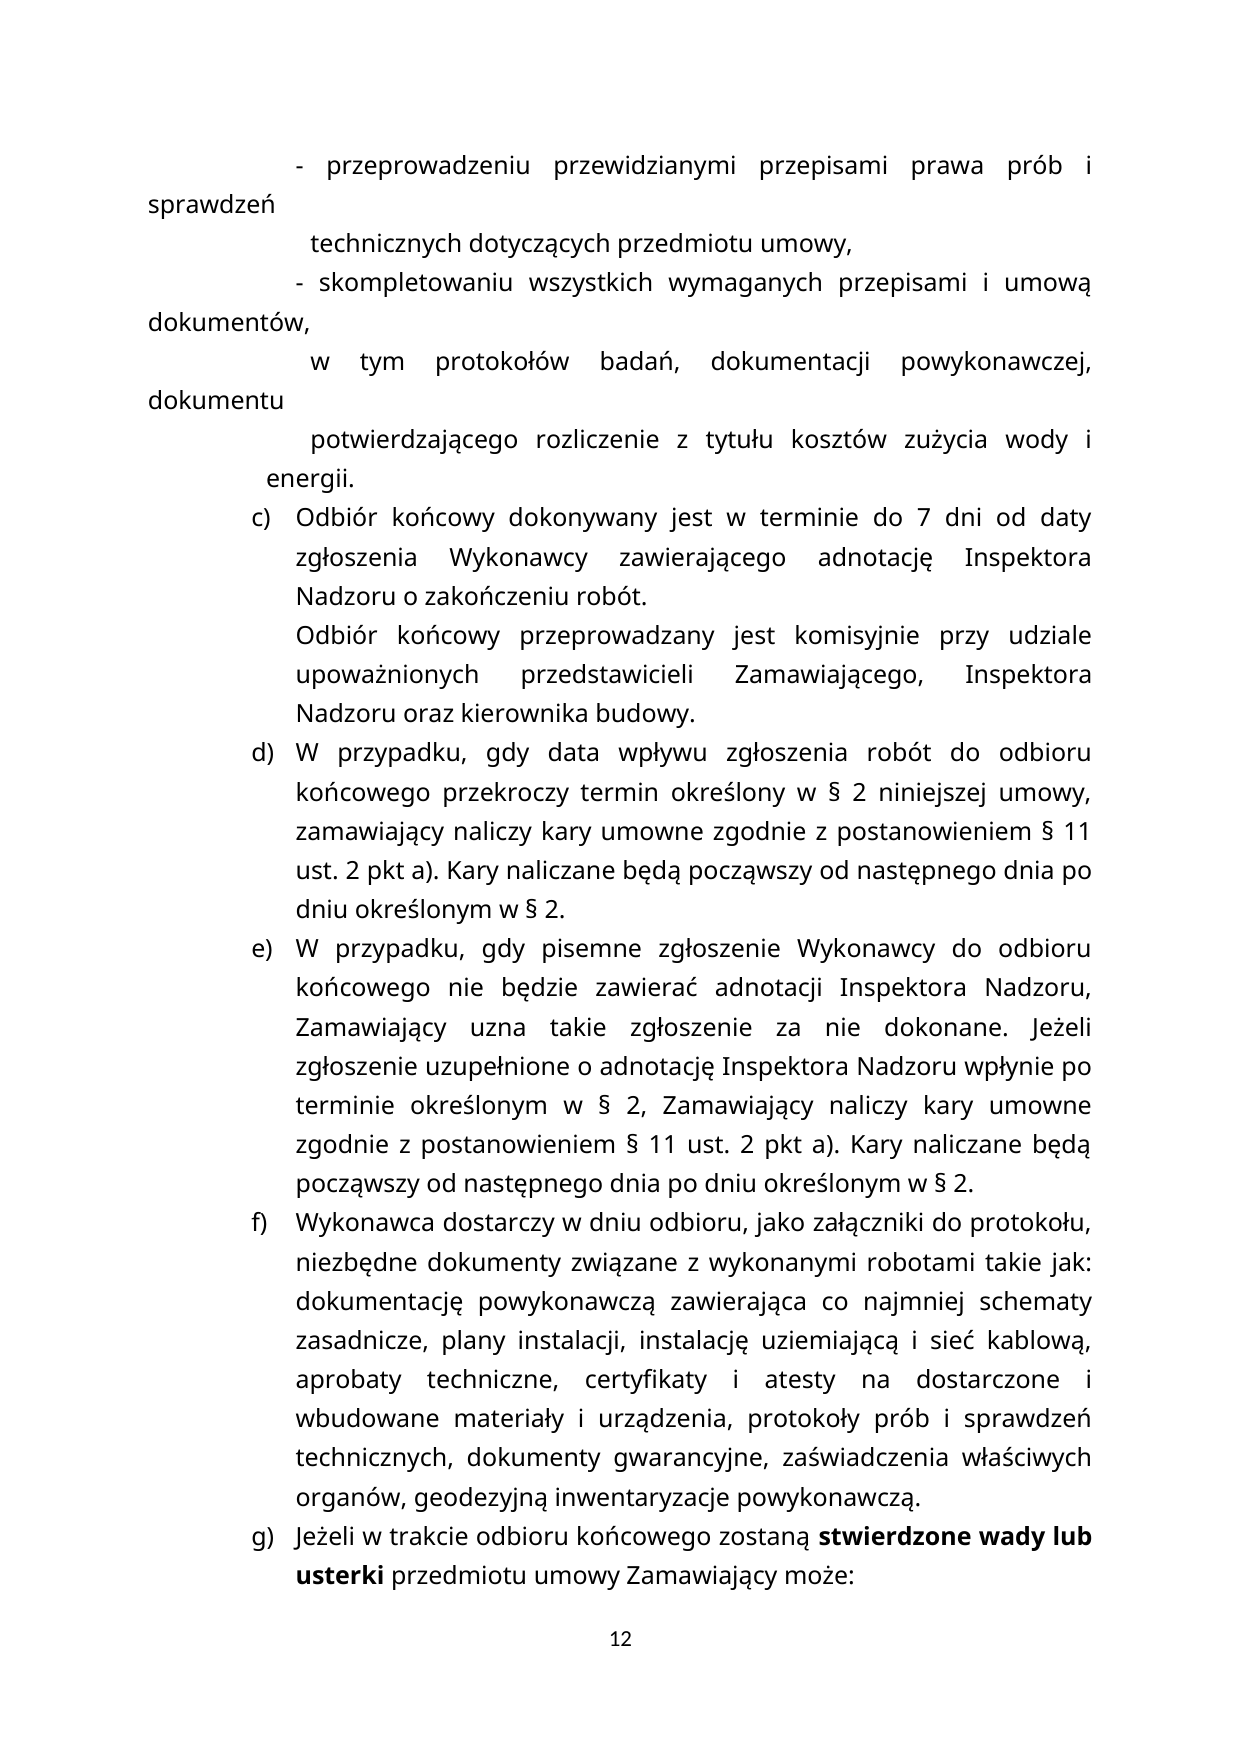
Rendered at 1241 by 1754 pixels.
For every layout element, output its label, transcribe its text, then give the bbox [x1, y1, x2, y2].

list Odbiór końcowy dokonywany jest w terminie do 7 dni od daty zgłoszenia Wykonawcy zawierającego adnotację Inspektora Nadzoru o zakończeniu robót. [251, 500, 1093, 612]
list Wykonawca dostarczy w dniu odbioru, jako załączniki do protokołu, niezbędne dokumenty związane z wykonanymi robotami takie jak: dokumentację powykonawczą zawierająca co najmniej schematy zasadnicze, plany instalacji, instalację uziemiającą i sieć kablową, aprobaty techniczne, certyfikaty i atesty na dostarczone i wbudowane materiały i urządzenia, protokoły prób i sprawdzeń technicznych, dokumenty gwarancyjne, zaświadczenia właściwych organów, geodezyjną inwentaryzacje powykonawczą. [251, 1205, 1093, 1513]
list Jeżeli w trakcie odbioru końcowego zostaną stwierdzone wady lub usterki przedmiotu umowy Zamawiający może: [251, 1518, 1093, 1592]
text - przeprowadzeniu przewidzianymi przepisami prawa prób i sprawdzeń [148, 148, 1093, 221]
text - skompletowaniu wszystkich wymaganych przepisami i umową dokumentów, [148, 265, 1093, 338]
text potwierdzającego rozliczenie z tytułu kosztów zużycia wody i energii. [266, 422, 1093, 495]
list W przypadku, gdy pisemne zgłoszenie Wykonawcy do odbioru końcowego nie będzie zawierać adnotacji Inspektora Nadzoru, Zamawiający uzna takie zgłoszenie za nie dokonane. Jeżeli zgłoszenie uzupełnione o adnotację Inspektora Nadzoru wpłynie po terminie określonym w § 2, Zamawiający naliczy kary umowne zgodnie z postanowieniem § 11 ust. 2 pkt a). Kary naliczane będą począwszy od następnego dnia po dniu określonym w § 2. [251, 931, 1093, 1200]
text w tym protokołów badań, dokumentacji powykonawczej, dokumentu [148, 343, 1093, 417]
text technicznych dotyczących przedmiotu umowy, [148, 226, 1093, 260]
text Odbiór końcowy przeprowadzany jest komisyjnie przy udziale upoważnionych przedstawicieli Zamawiającego, Inspektora Nadzoru oraz kierownika budowy. [295, 618, 1093, 730]
list W przypadku, gdy data wpływu zgłoszenia robót do odbioru końcowego przekroczy termin określony w § 2 niniejszej umowy, zamawiający naliczy kary umowne zgodnie z postanowieniem § 11 ust. 2 pkt a). Kary naliczane będą począwszy od następnego dnia po dniu określonym w § 2. [251, 735, 1093, 926]
